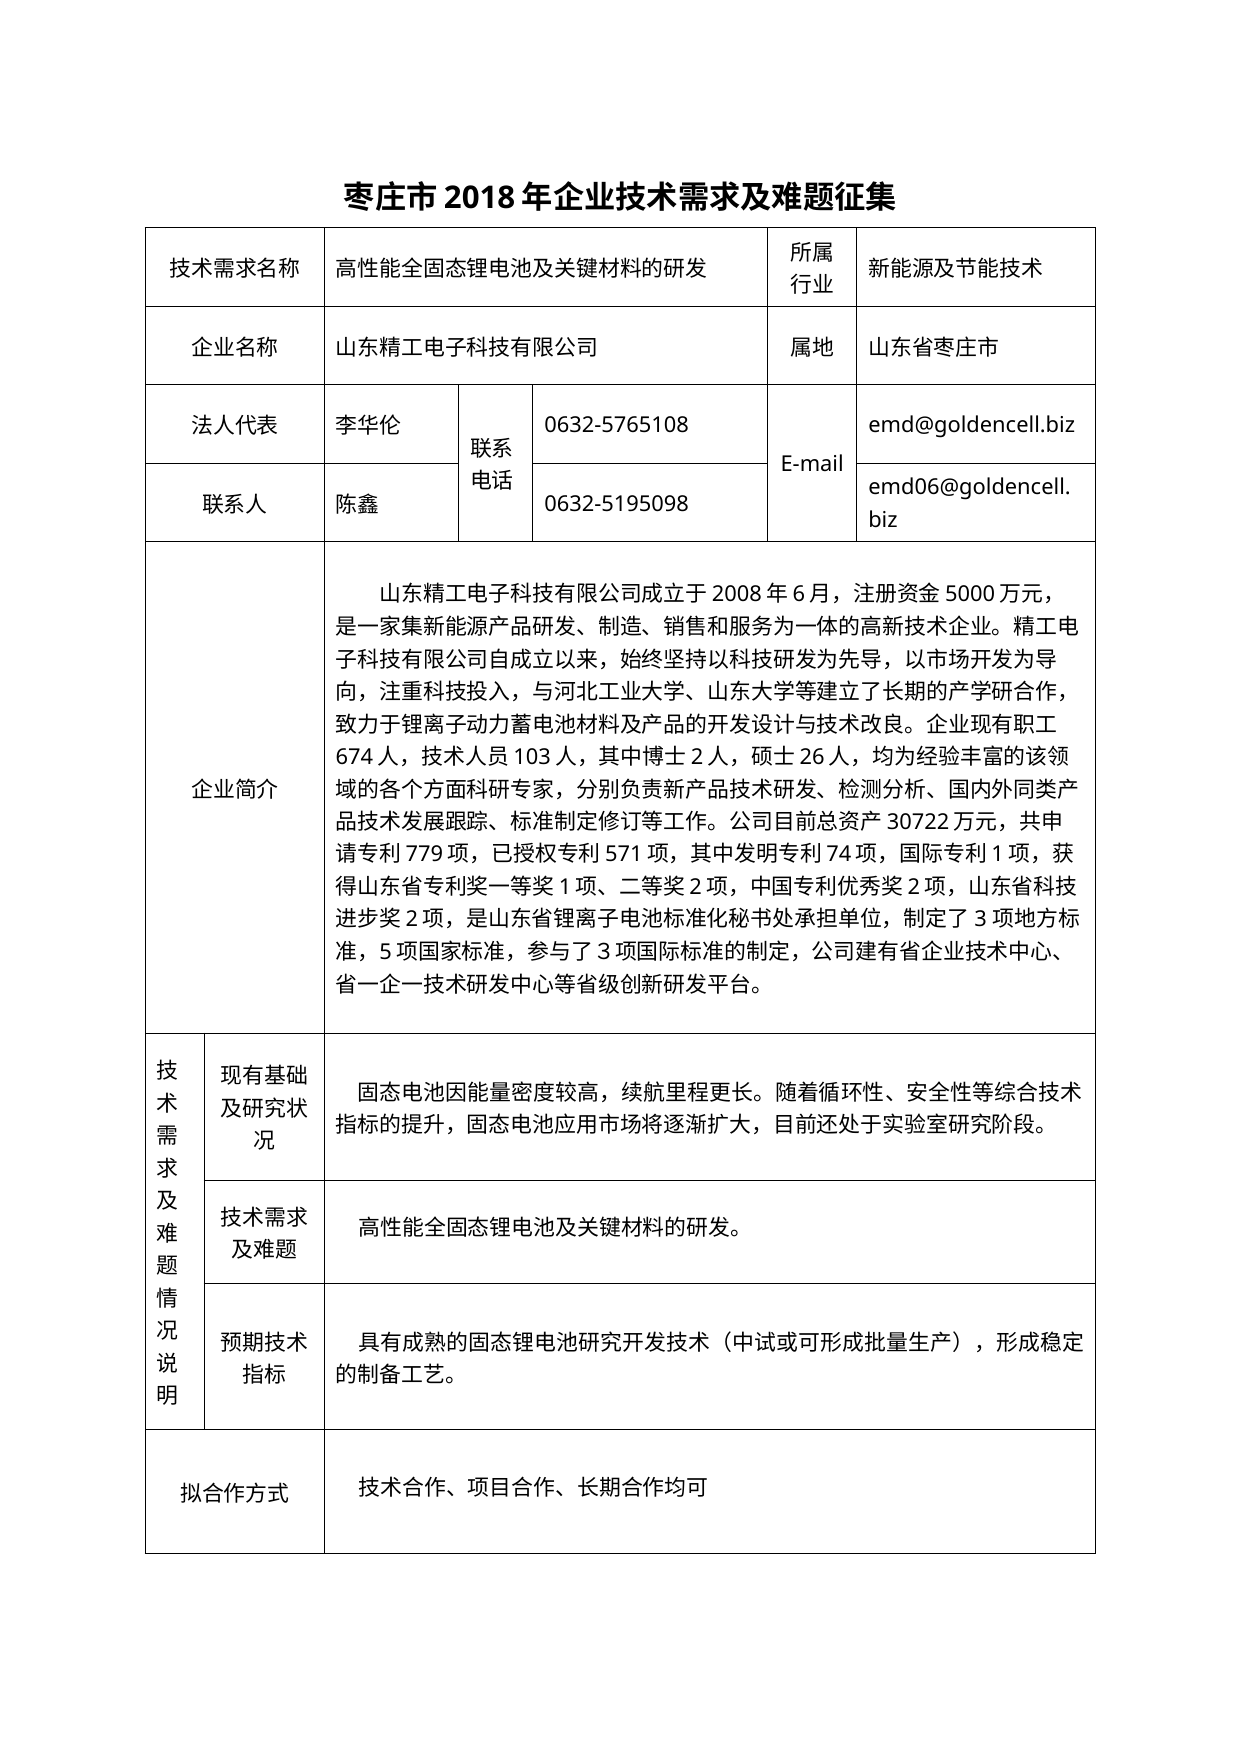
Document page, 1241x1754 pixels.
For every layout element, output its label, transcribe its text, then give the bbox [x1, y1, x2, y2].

table_cell 企业简介 [146, 542, 324, 1033]
table_cell 技术需求及难题 [205, 1181, 324, 1283]
table_cell 技术合作、项目合作、长期合作均可 [325, 1430, 1095, 1553]
table_cell 山东精工电子科技有限公司 [325, 307, 767, 384]
table_cell E-mail [768, 385, 856, 541]
table_cell 现有基础及研究状况 [205, 1034, 324, 1179]
table_cell 属地 [768, 307, 856, 384]
table_cell emd@goldencell.biz [857, 385, 1095, 463]
table_cell 李华伦 [325, 385, 458, 463]
table_cell 法人代表 [146, 385, 324, 463]
table_header 高性能全固态锂电池及关键材料的研发 [325, 228, 767, 306]
table_cell 山东省枣庄市 [857, 307, 1095, 384]
table_cell 预期技术指标 [205, 1284, 324, 1429]
table_cell 拟合作方式 [146, 1430, 324, 1553]
table_cell 高性能全固态锂电池及关键材料的研发。 [325, 1181, 1095, 1283]
table_cell 具有成熟的固态锂电池研究开发技术（中试或可形成批量生产），形成稳定的制备工艺。 [325, 1284, 1095, 1429]
table_cell 技术需求及难题情况说明 [146, 1034, 204, 1429]
table_cell 固态电池因能量密度较高，续航里程更长。随着循环性、安全性等综合技术指标的提升，固态电池应用市场将逐渐扩大，目前还处于实验室研究阶段。 [325, 1034, 1095, 1179]
table_cell 陈鑫 [325, 464, 458, 541]
table_cell 联系 电话 [459, 385, 532, 541]
table_cell 企业名称 [146, 307, 324, 384]
table_header 新能源及节能技术 [857, 228, 1095, 306]
table_cell emd06@goldencell.biz [857, 464, 1095, 541]
table_header 技术需求名称 [146, 228, 324, 306]
table_header 所属 行业 [768, 228, 856, 306]
table_cell 0632-5195098 [533, 464, 767, 541]
table_cell 0632-5765108 [533, 385, 767, 463]
table_cell 联系人 [146, 464, 324, 541]
table_cell 山东精工电子科技有限公司成立于2008年6月，注册资金5000万元，是一家集新能源产品研发、制造、销售和服务为一体的高新技术企业。精工电子科技有限公司自成立以来，始终坚持以科技研发为先导，以市场开发为导向，注重科技投入，与河北工业大学、山东大学等建立了长期的产学研合作，致力于锂离子动力蓄电池材料及产品的开发设计与技术改良。企业现有职工674人，技术人员103人，其中博士2人，硕士26人，均为经验丰富的该领域的各个方面科研专家，分别负责新产品技术研发、检测分析、国内外同类产品技术发展跟踪、标准制定修订等工作。公司目前总资产30722万元，共申请专利779项，已授权专利571项，其中发明专利74项，国际专利1项，获得山东省专利奖一等奖1项、二等奖2项，中国专利优秀奖2项，山东省科技进步奖2项，是山东省锂离子电池标准化秘书处承担单位，制定了 3 项地方标准，5项国家标准，参与了３项国际标准的制定，公司建有省企业技术中心、省一企一技术研发中心等省级创新研发平台。 [325, 542, 1095, 1033]
text 枣庄市2018年企业技术需求及难题征集 [187, 162, 1053, 227]
